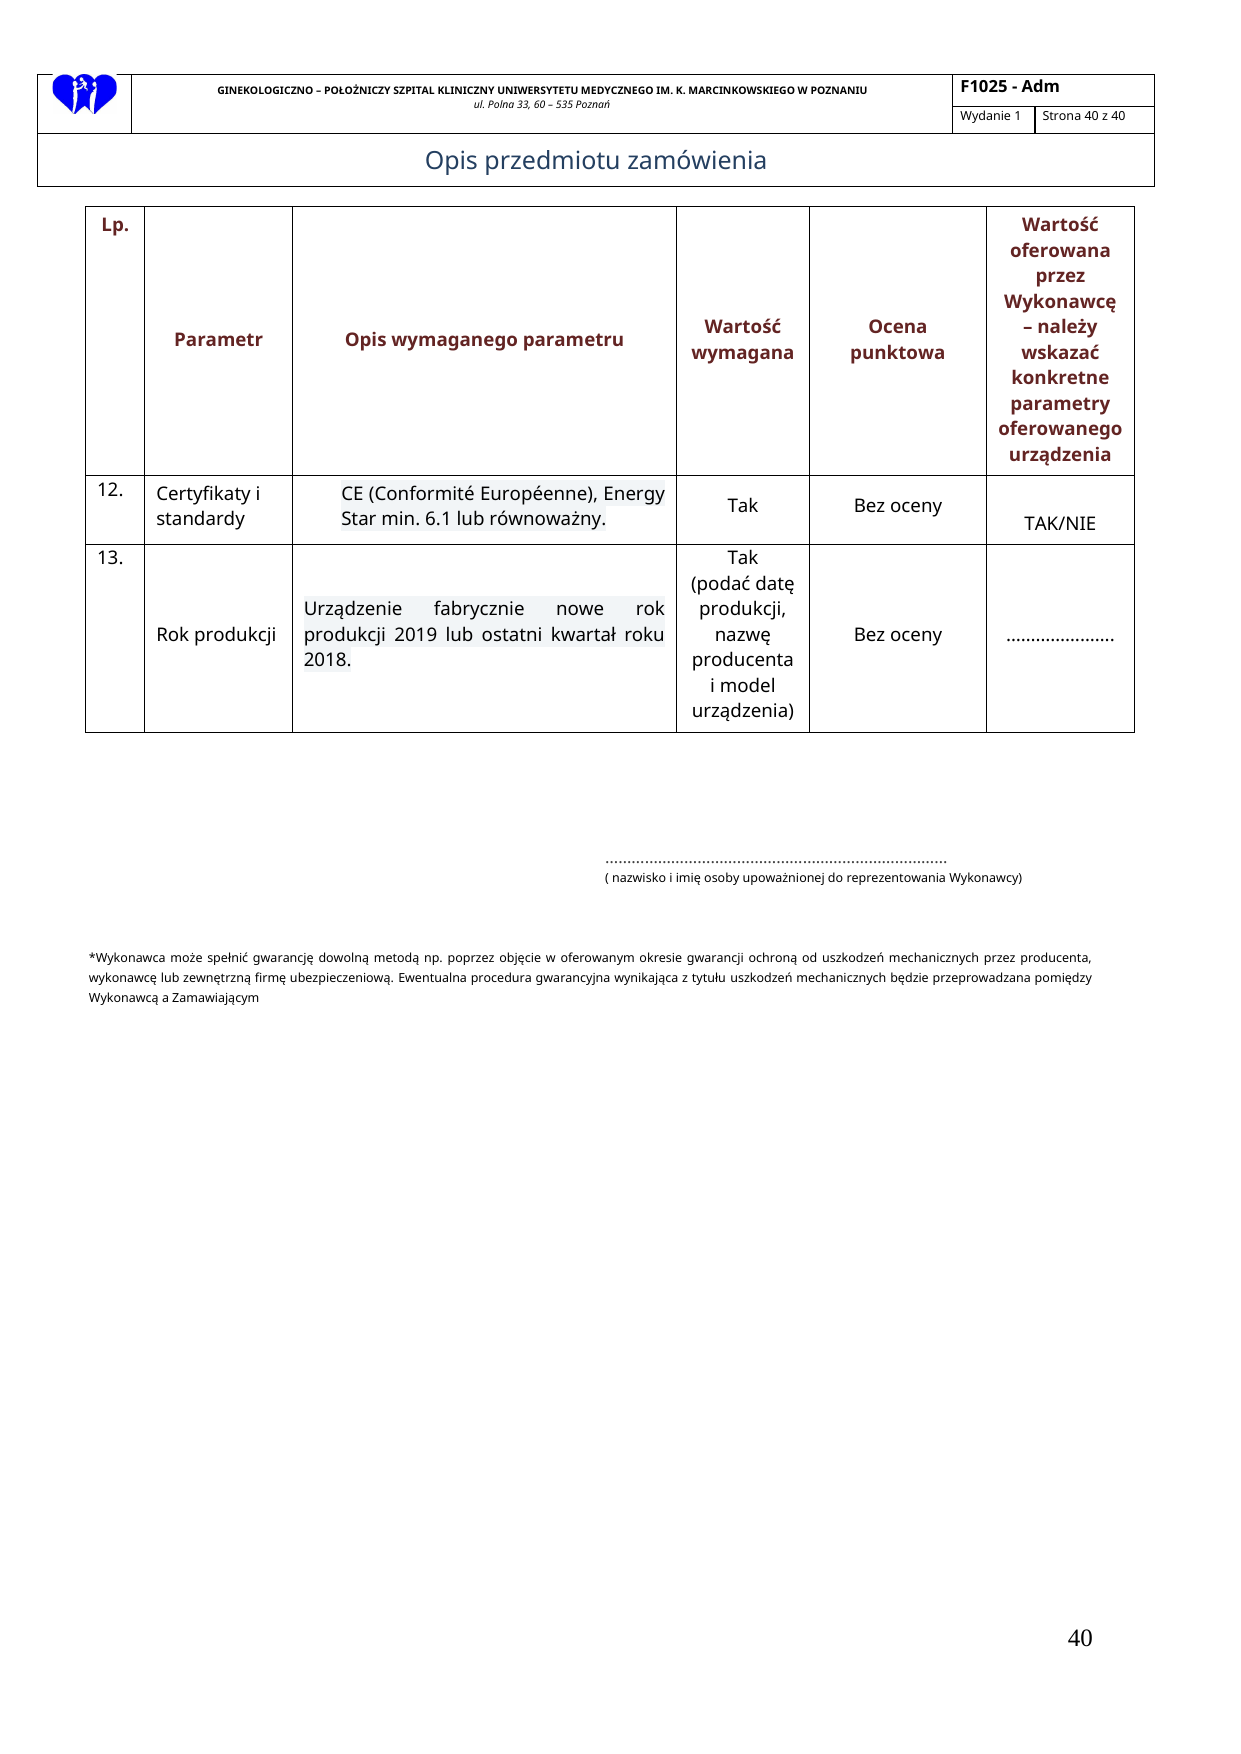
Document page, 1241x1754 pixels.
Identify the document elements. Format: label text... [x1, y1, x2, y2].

picture [52, 74, 117, 114]
table_header Opis wymaganego parametru [293, 207, 676, 475]
table_cell TAK/NIE [987, 476, 1134, 544]
table_header Parametr [145, 207, 292, 475]
table_cell Tak (podać datę produkcji, nazwę producenta i model urządzenia) [677, 545, 809, 732]
text ( nazwisko i imię osoby upoważnionej do reprezentowania Wykonawcy) [531, 869, 1092, 886]
table_cell Urządzenie fabrycznie nowe rok produkcji 2019 lub ostatni kwartał roku 2018. [293, 545, 676, 732]
table_header Lp. [86, 207, 144, 475]
table_cell 12. [86, 476, 144, 544]
table_cell 13. [86, 545, 144, 732]
table_cell CE (Conformité Européenne), Energy Star min. 6.1 lub równoważny. [293, 476, 676, 544]
table_cell Rok produkcji [145, 545, 292, 732]
table_cell Bez oceny [810, 476, 986, 544]
table_cell Certyfikaty i standardy [145, 476, 292, 544]
table_header Wartość oferowana przez Wykonawcę – należy wskazać konkretne parametry oferowanego urządzenia [987, 207, 1134, 475]
table_cell Bez oceny [810, 545, 986, 732]
table_header Wartość wymagana [677, 207, 809, 475]
text *Wykonawca może spełnić gwarancję dowolną metodą np. poprzez objęcie w oferowanym okresie gwarancji ochroną od uszkodzeń mechanicznych przez producenta, wykonawcę lub zewnętrzną firmę ubezpieczeniową. Ewentualna procedura gwarancyjna wynikająca z tytułu uszkodzeń mechanicznych będzie przeprowadzana pomiędzy Wykonawcą a Zamawiającym [89, 949, 1092, 1006]
subtitle …………………………………………………………………… [531, 846, 1092, 869]
table_cell …………………. [987, 545, 1134, 732]
table_cell Tak [677, 476, 809, 544]
table_header Ocena punktowa [810, 207, 986, 475]
